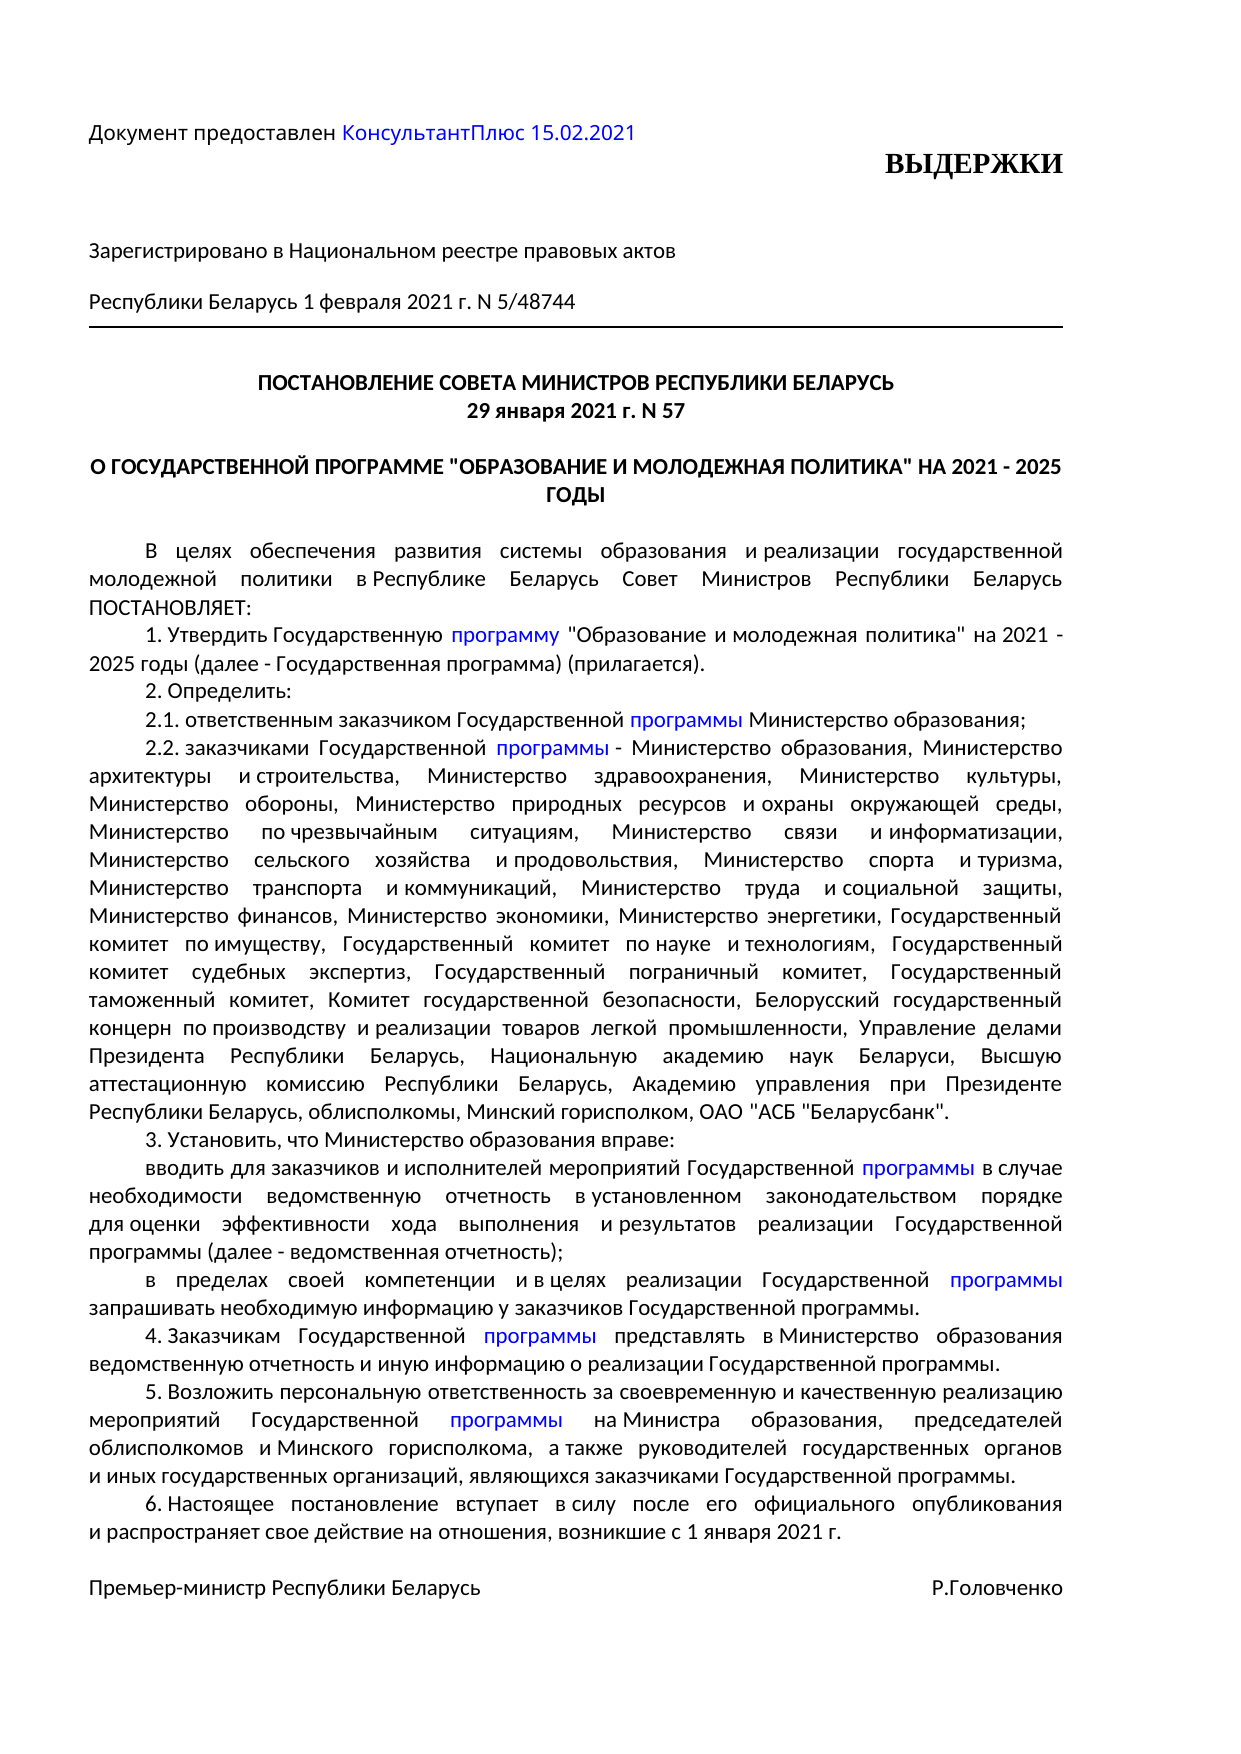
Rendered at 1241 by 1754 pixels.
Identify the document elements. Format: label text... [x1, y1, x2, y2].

table_header Р.Головченко [576, 1573, 1063, 1601]
text В целях обеспечения развития системы образования и реализации государственной молодежной политики в Республике Беларусь Совет Министров Республики Беларусь ПОСТАНОВЛЯЕТ: [89, 537, 1063, 621]
text 3. Установить, что Министерство образования вправе: [89, 1125, 1063, 1153]
title Документ предоставлен КонсультантПлюс 15.02.2021 [89, 118, 1063, 147]
title ВЫДЕРЖКИ [89, 147, 1063, 208]
title О ГОСУДАРСТВЕННОЙ ПРОГРАММЕ "ОБРАЗОВАНИЕ И МОЛОДЕЖНАЯ ПОЛИТИКА" НА 2021 - 2025 ГОДЫ [89, 452, 1063, 508]
table_header Премьер-министр Республики Беларусь [89, 1573, 576, 1601]
title 29 января 2021 г. N 57 [89, 396, 1063, 424]
text вводить для заказчиков и исполнителей мероприятий Государственной программы в случае необходимости ведомственную отчетность в установленном законодательством порядке для оценки эффективности хода выполнения и результатов реализации Государственной программы (далее - ведомственная отчетность); [89, 1153, 1063, 1265]
text 2. Определить: [89, 677, 1063, 705]
text 1. Утвердить Государственную программу "Образование и молодежная политика" на 2021 - 2025 годы (далее - Государственная программа) (прилагается). [89, 621, 1063, 677]
title ПОСТАНОВЛЕНИЕ СОВЕТА МИНИСТРОВ РЕСПУБЛИКИ БЕЛАРУСЬ [89, 368, 1063, 396]
text в пределах своей компетенции и в целях реализации Государственной программы запрашивать необходимую информацию у заказчиков Государственной программы. [89, 1265, 1063, 1321]
text 5. Возложить персональную ответственность за своевременную и качественную реализацию мероприятий Государственной программы на Министра образования, председателей облисполкомов и Минского горисполкома, а также руководителей государственных органов и иных государственных организаций, являющихся заказчиками Государственной программы. [89, 1377, 1063, 1489]
text Зарегистрировано в Национальном реестре правовых актов [89, 237, 1063, 264]
text 2.2. заказчиками Государственной программы - Министерство образования, Министерство архитектуры и строительства, Министерство здравоохранения, Министерство культуры, Министерство обороны, Министерство природных ресурсов и охраны окружающей среды, Министерство по чрезвычайным ситуациям, Министерство связи и информатизации, Министерство сельского хозяйства и продовольствия, Министерство спорта и туризма, Министерство транспорта и коммуникаций, Министерство труда и социальной защиты, Министерство финансов, Министерство экономики, Министерство энергетики, Государственный комитет по имуществу, Государственный комитет по науке и технологиям, Государственный комитет судебных экспертиз, Государственный пограничный комитет, Государственный таможенный комитет, Комитет государственной безопасности, Белорусский государственный концерн по производству и реализации товаров легкой промышленности, Управление делами Президента Республики Беларусь, Национальную академию наук Беларуси, Высшую аттестационную комиссию Республики Беларусь, Академию управления при Президенте Республики Беларусь, облисполкомы, Минский горисполком, ОАО "АСБ "Беларусбанк". [89, 733, 1063, 1125]
text 2.1. ответственным заказчиком Государственной программы Министерство образования; [89, 705, 1063, 733]
text 6. Настоящее постановление вступает в силу после его официального опубликования и распространяет свое действие на отношения, возникшие с 1 января 2021 г. [89, 1489, 1063, 1545]
text 4. Заказчикам Государственной программы представлять в Министерство образования ведомственную отчетность и иную информацию о реализации Государственной программы. [89, 1321, 1063, 1377]
text Республики Беларусь 1 февраля 2021 г. N 5/48744 [89, 287, 1063, 316]
